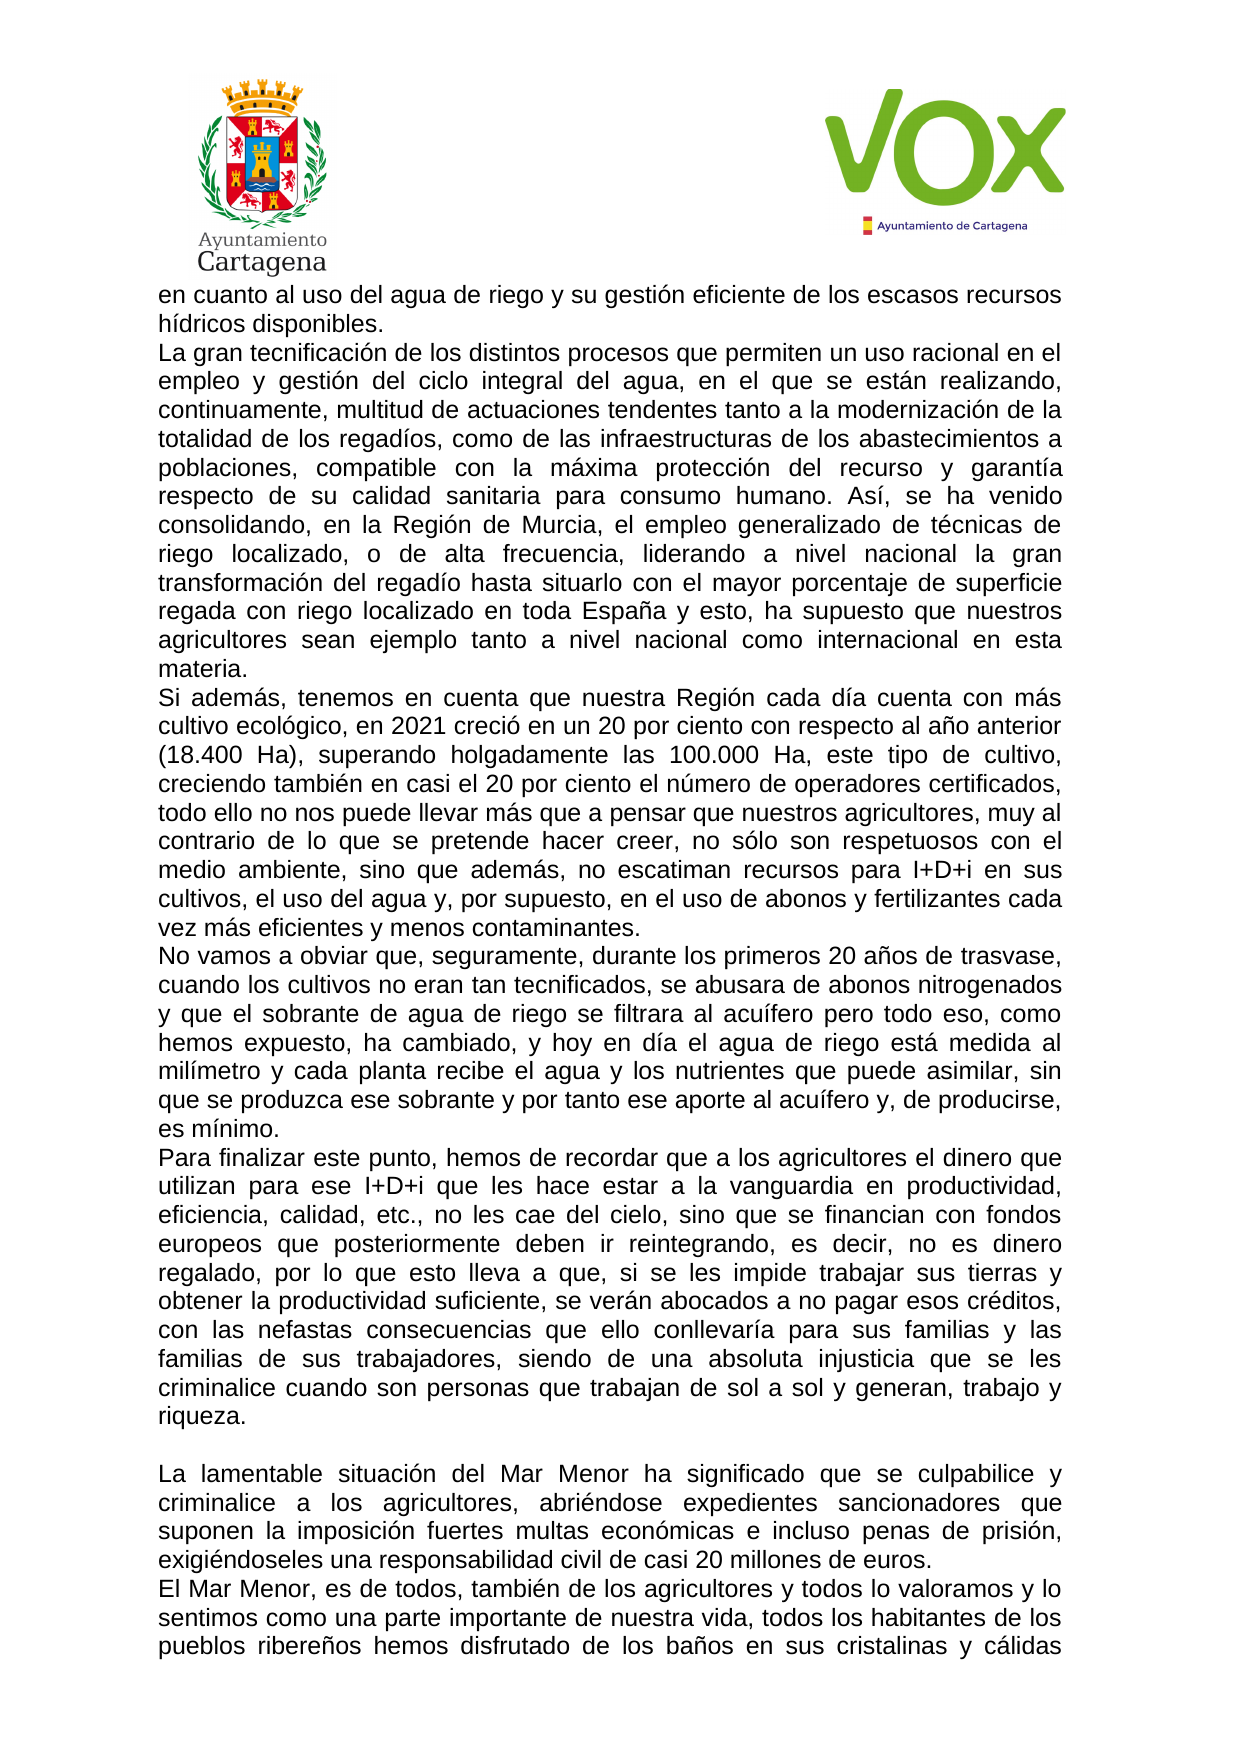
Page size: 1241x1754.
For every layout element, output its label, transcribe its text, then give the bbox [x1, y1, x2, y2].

text La lamentable situación del Mar Menor ha significado que se culpabilice y criminalice a los agricultores, abriéndose expedientes sancionadores que suponen la imposición fuertes multas económicas e incluso penas de prisión, exigiéndoseles una responsabilidad civil de casi 20 millones de euros. [158, 1459, 1064, 1574]
text Para finalizar este punto, hemos de recordar que a los agricultores el dinero que utilizan para ese I+D+i que les hace estar a la vanguardia en productividad, eficiencia, calidad, etc., no les cae del cielo, sino que se financian con fondos europeos que posteriormente deben ir reintegrando, es decir, no es dinero regalado, por lo que esto lleva a que, si se les impide trabajar sus tierras y obtener la productividad suficiente, se verán abocados a no pagar esos créditos, con las nefastas consecuencias que ello conllevaría para sus familias y las familias de sus trabajadores, siendo de una absoluta injusticia que se les criminalice cuando son personas que trabajan de sol a sol y generan, trabajo y riqueza. [158, 1142, 1064, 1430]
text Si además, tenemos en cuenta que nuestra Región cada día cuenta con más cultivo ecológico, en 2021 creció en un 20 por ciento con respecto al año anterior (18.400 Ha), superando holgadamente las 100.000 Ha, este tipo de cultivo, creciendo también en casi el 20 por ciento el número de operadores certificados, todo ello no nos puede llevar más que a pensar que nuestros agricultores, muy al contrario de lo que se pretende hacer creer, no sólo son respetuosos con el medio ambiente, sino que además, no escatiman recursos para I+D+i en sus cultivos, el uso del agua y, por supuesto, en el uso de abonos y fertilizantes cada vez más eficientes y menos contaminantes. [158, 682, 1064, 941]
text La gran tecnificación de los distintos procesos que permiten un uso racional en el empleo y gestión del ciclo integral del agua, en el que se están realizando, continuamente, multitud de actuaciones tendentes tanto a la modernización de la totalidad de los regadíos, como de las infraestructuras de los abastecimientos a poblaciones, compatible con la máxima protección del recurso y garantía respecto de su calidad sanitaria para consumo humano. Así, se ha venido consolidando, en la Región de Murcia, el empleo generalizado de técnicas de riego localizado, o de alta frecuencia, liderando a nivel nacional la gran transformación del regadío hasta situarlo con el mayor porcentaje de superficie regada con riego localizado en toda España y esto, ha supuesto que nuestros agricultores sean ejemplo tanto a nivel nacional como internacional en esta materia. [158, 337, 1064, 682]
text No vamos a obviar que, seguramente, durante los primeros 20 años de trasvase, cuando los cultivos no eran tan tecnificados, se abusara de abonos nitrogenados y que el sobrante de agua de riego se filtrara al acuífero pero todo eso, como hemos expuesto, ha cambiado, y hoy en día el agua de riego está medida al milímetro y cada planta recibe el agua y los nutrientes que puede asimilar, sin que se produzca ese sobrante y por tanto ese aporte al acuífero y, de producirse, es mínimo. [158, 941, 1064, 1142]
picture [187, 73, 337, 280]
picture [825, 89, 1066, 235]
